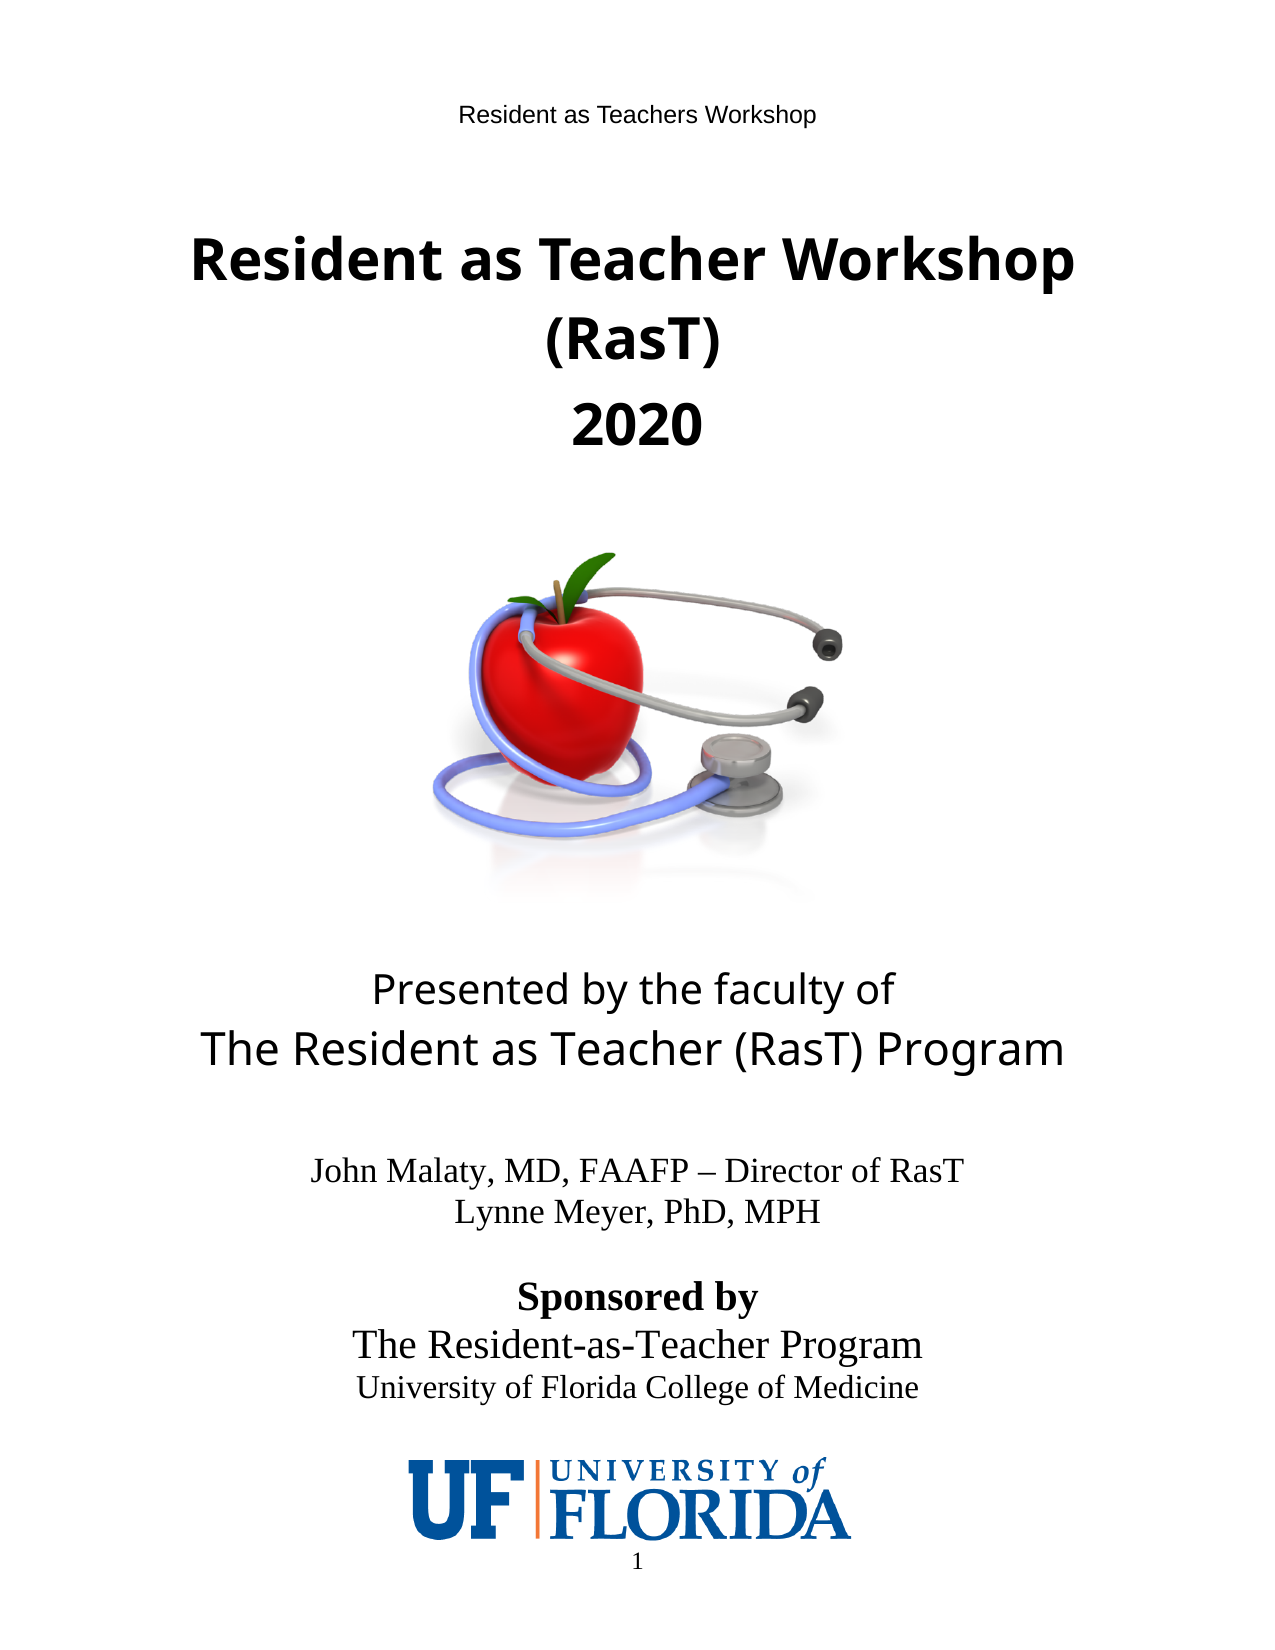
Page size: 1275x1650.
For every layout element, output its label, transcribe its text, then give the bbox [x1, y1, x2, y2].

text Lynne Meyer, PhD, MPH [187, 1190, 1087, 1231]
text John Malaty, MD, FAAFP – Director of RasT [187, 1120, 1087, 1190]
subtitle The Resident as Teacher (RasT) Program [178, 1017, 1087, 1079]
text Presented by the faculty of [178, 960, 1087, 1017]
text Sponsored by [187, 1272, 1087, 1319]
text The Resident-as-Teacher Program [187, 1319, 1087, 1367]
text 2020 [187, 383, 1087, 462]
picture [408, 1457, 852, 1549]
picture [421, 548, 854, 904]
subtitle University of Florida College of Medicine [187, 1367, 1087, 1406]
subtitle Resident as Teacher Workshop (RasT) [178, 217, 1087, 376]
